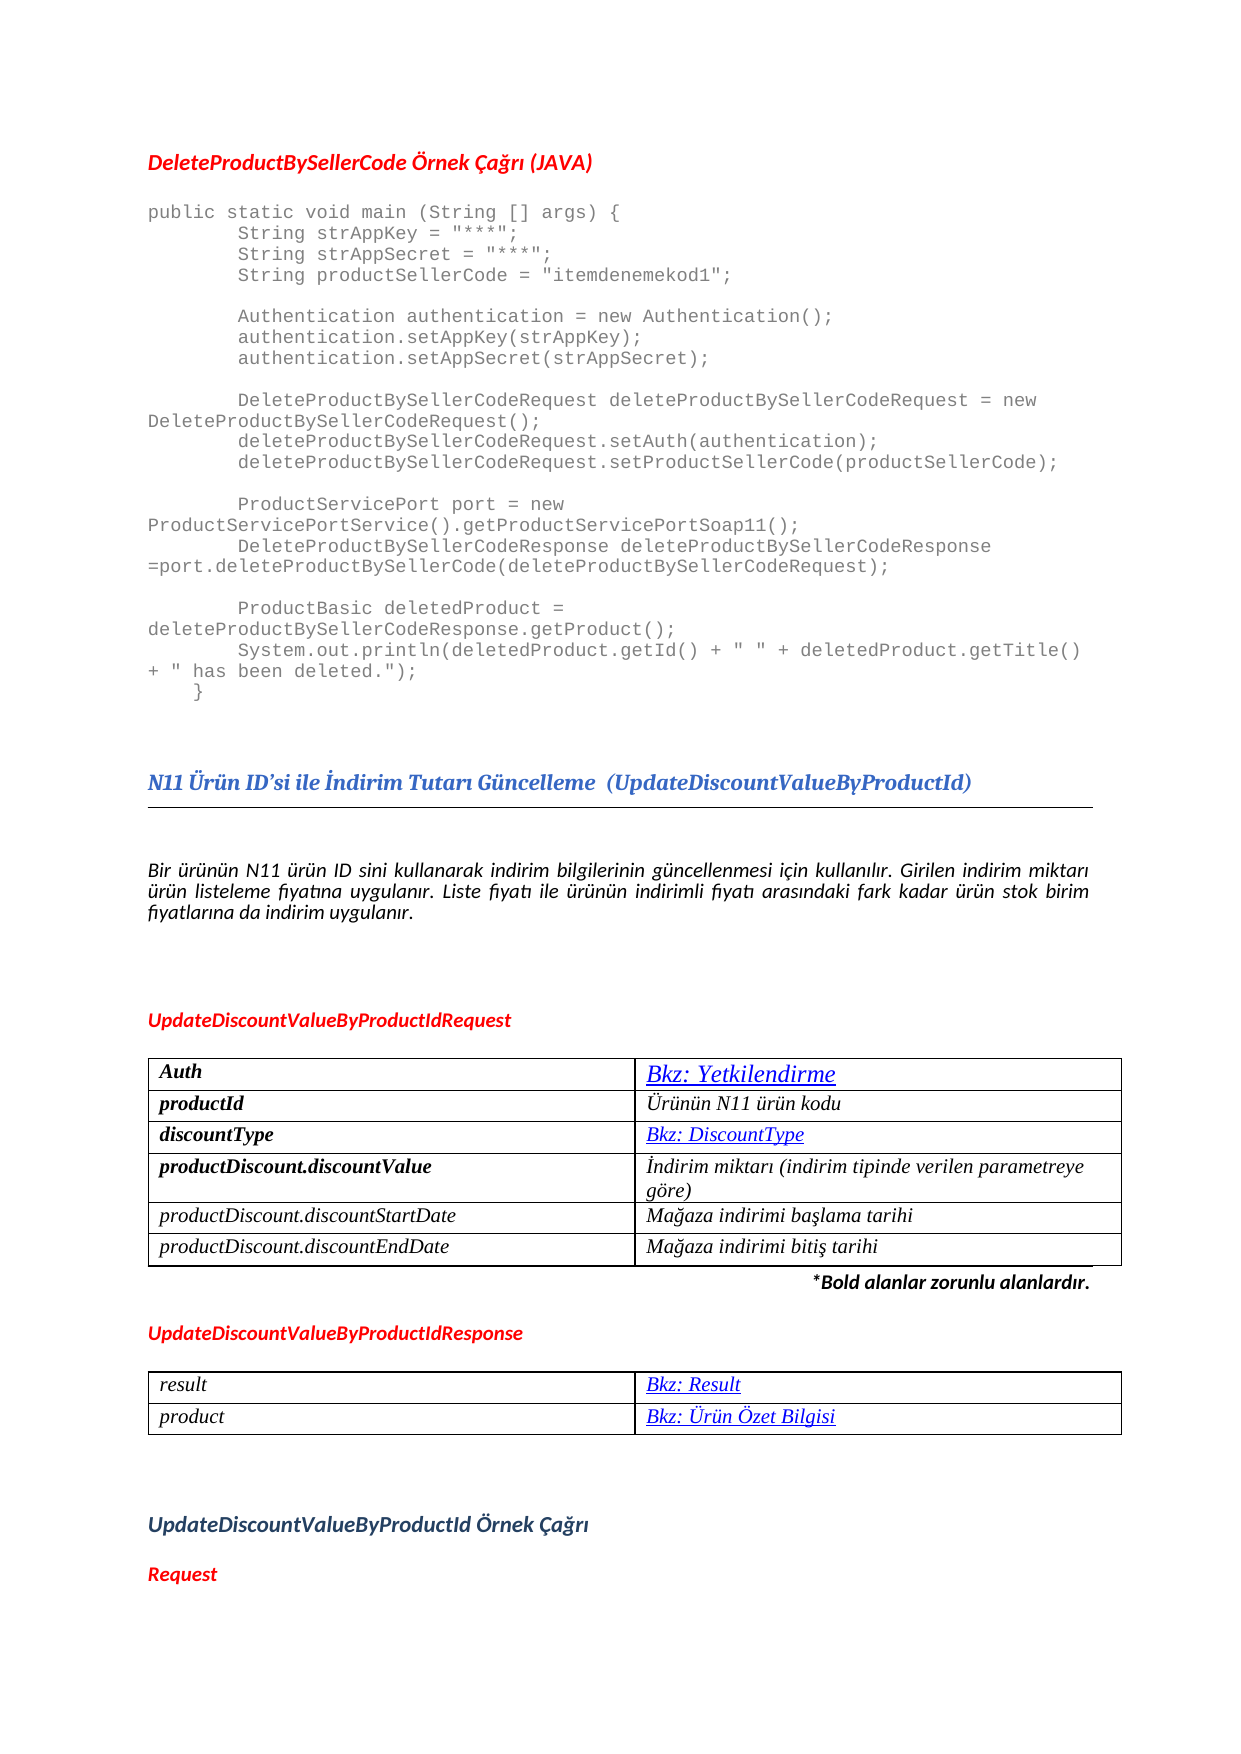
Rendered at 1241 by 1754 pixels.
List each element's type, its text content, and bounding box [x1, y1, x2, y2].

text System.out.println(deletedProduct.getId() + " " + deletedProduct.getTitle() + " has been deleted."); [148, 639, 1093, 681]
text authentication.setAppKey(strAppKey); [148, 327, 1093, 348]
text Authentication authentication = new Authentication(); [148, 306, 1093, 327]
text DeleteProductBySellerCodeResponse deleteProductBySellerCodeResponse =port.deleteProductBySellerCode(deleteProductBySellerCodeRequest); [148, 535, 1093, 577]
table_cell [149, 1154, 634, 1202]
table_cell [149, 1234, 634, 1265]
text UpdateDiscountValueByProductId Örnek Çağrı [148, 1511, 1093, 1538]
subtitle N11 Ürün ID’si ile İndirim Tutarı Güncelleme (UpdateDiscountValueByProductId) [148, 770, 1093, 796]
text UpdateDiscountValueByProductIdRequest [148, 1007, 1093, 1032]
text ProductServicePort port = new ProductServicePortService().getProductServicePortSoap11(); [148, 494, 1093, 535]
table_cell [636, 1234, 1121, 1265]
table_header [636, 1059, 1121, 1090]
text deleteProductBySellerCodeRequest.setAuth(authentication); [148, 431, 1093, 452]
text UpdateDiscountValueByProductIdResponse [148, 1320, 1093, 1346]
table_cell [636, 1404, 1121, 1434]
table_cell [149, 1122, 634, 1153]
text } [148, 681, 1093, 702]
text DeleteProductBySellerCode Örnek Çağrı (JAVA) [148, 148, 1093, 176]
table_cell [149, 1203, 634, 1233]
text ProductBasic deletedProduct = deleteProductBySellerCodeResponse.getProduct(); [148, 598, 1093, 639]
text public static void main (String [] args) { [148, 202, 1093, 223]
text String strAppKey = "***"; [148, 223, 1093, 244]
text String productSellerCode = "itemdenemekod1"; [148, 264, 1093, 285]
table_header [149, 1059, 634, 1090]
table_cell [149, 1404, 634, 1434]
text Bir ürünün N11 ürün ID sini kullanarak indirim bilgilerinin güncellenmesi için kullanılır. Girilen indirim miktarı ürün listeleme fiyatına uygulanır. Liste fiyatı ile ürünün indirimli fiyatı arasındaki fark kadar ürün stok birim fiyatlarına da indirim uygulanır. [148, 861, 1093, 924]
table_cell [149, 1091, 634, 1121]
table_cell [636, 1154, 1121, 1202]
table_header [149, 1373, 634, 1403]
text Request [148, 1565, 1093, 1586]
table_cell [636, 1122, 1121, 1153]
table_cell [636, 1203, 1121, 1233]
text String strAppSecret = "***"; [148, 244, 1093, 264]
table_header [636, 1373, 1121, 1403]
text deleteProductBySellerCodeRequest.setProductSellerCode(productSellerCode); [148, 452, 1093, 473]
text DeleteProductBySellerCodeRequest deleteProductBySellerCodeRequest = new DeleteProductBySellerCodeRequest(); [148, 389, 1093, 431]
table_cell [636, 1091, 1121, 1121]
text *Bold alanlar zorunlu alanlardır. [148, 1267, 1093, 1294]
text authentication.setAppSecret(strAppSecret); [148, 348, 1093, 369]
